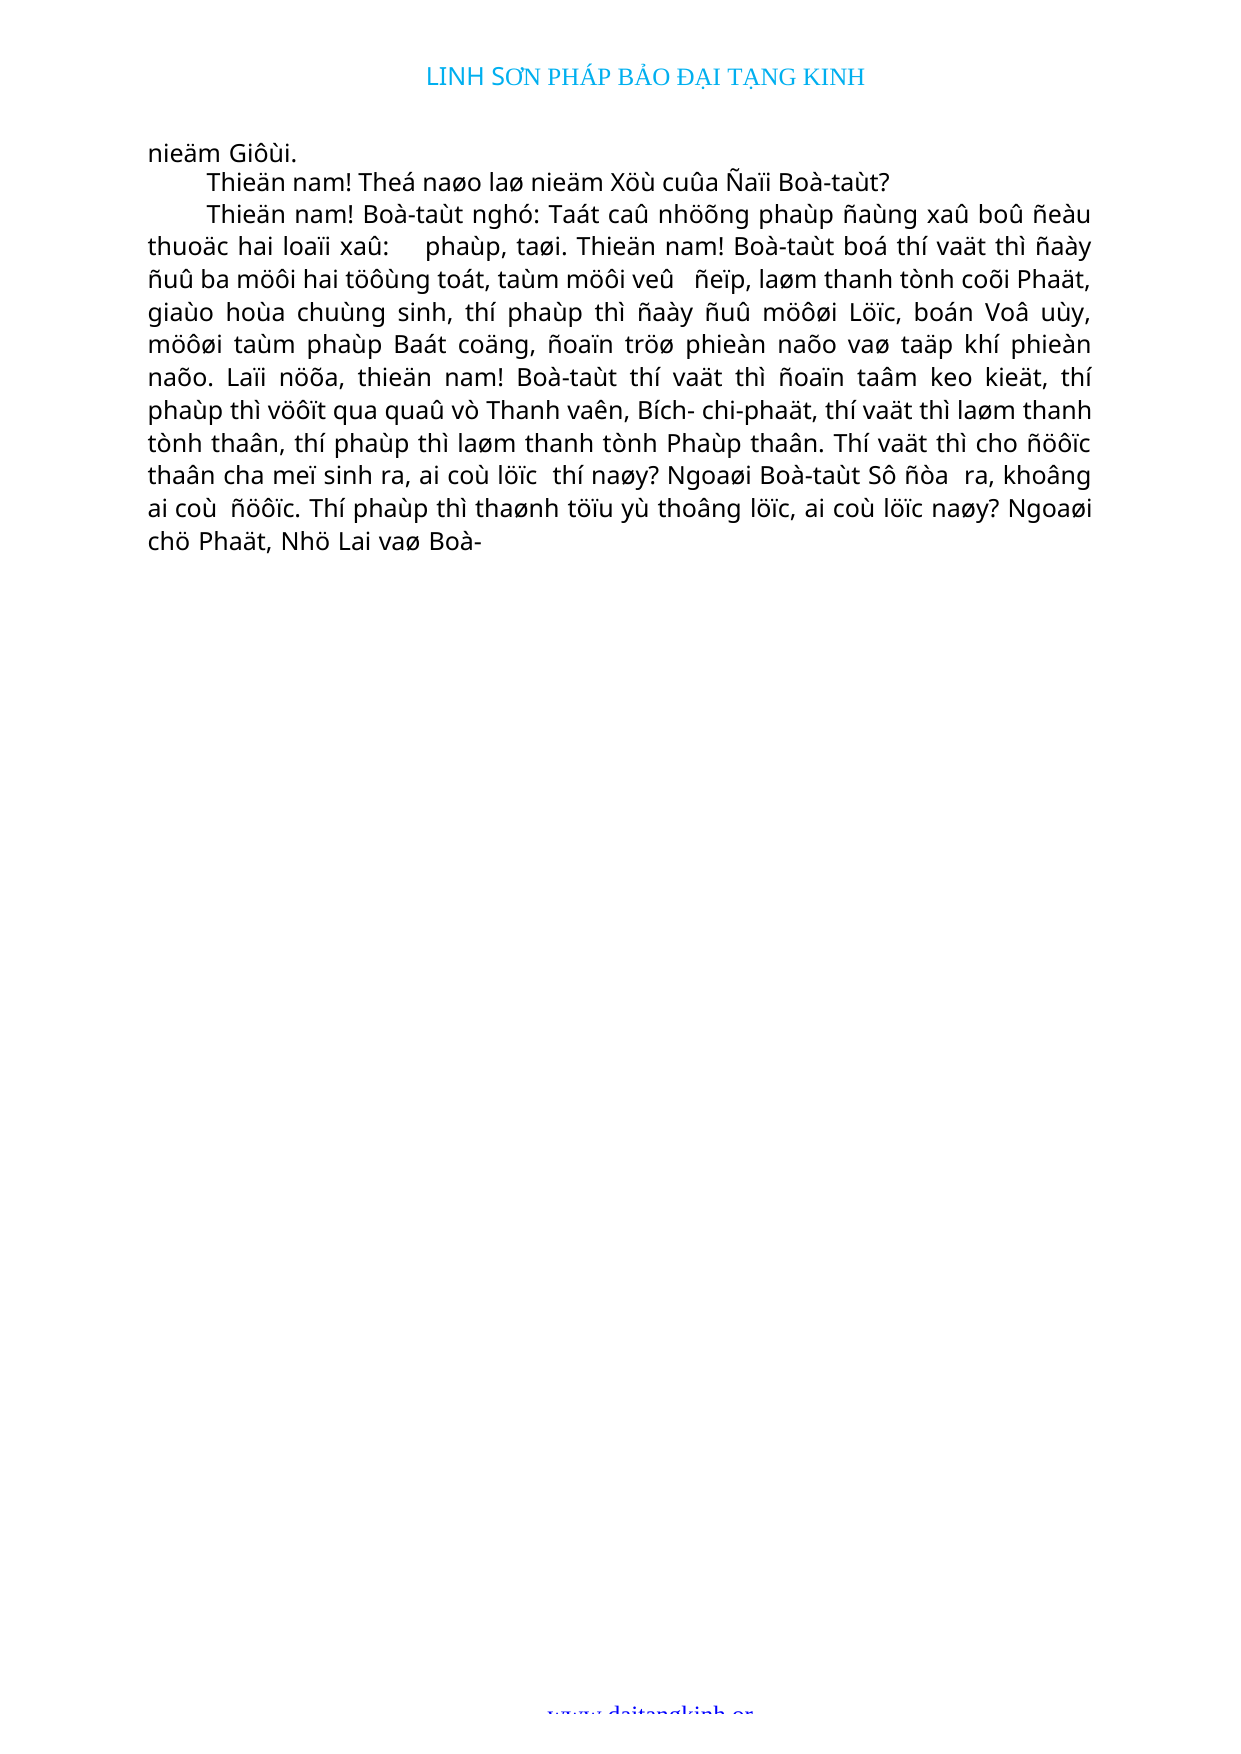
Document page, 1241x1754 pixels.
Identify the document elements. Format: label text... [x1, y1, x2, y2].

text Thieän nam! Theá naøo laø nieäm Xöù cuûa Ñaïi Boà-taùt? [206, 169, 1105, 197]
text Thieän nam! Boà-taùt nghó: Taát caû nhöõng phaùp ñaùng xaû boû ñeàu thuoäc hai loaïi xaû: phaùp, taøi. Thieän nam! Boà-taùt boá thí vaät thì ñaày ñuû ba möôi hai töôùng toát, taùm möôi veû ñeïp, laøm thanh tònh coõi Phaät, giaùo hoùa chuùng sinh, thí phaùp thì ñaày ñuû möôøi Löïc, boán Voâ uùy, möôøi taùm phaùp Baát coäng, ñoaïn tröø phieàn naõo vaø taäp khí phieàn naõo. Laïi nöõa, thieän nam! Boà-taùt thí vaät thì ñoaïn taâm keo kieät, thí phaùp thì vöôït qua quaû vò Thanh vaên, Bích- chi-phaät, thí vaät thì laøm thanh tònh thaân, thí phaùp thì laøm thanh tònh Phaùp thaân. Thí vaät thì cho ñöôïc thaân cha meï sinh ra, ai coù löïc thí naøy? Ngoaøi Boà-taùt Sô ñòa ra, khoâng ai coù ñöôïc. Thí phaùp thì thaønh töïu yù thoâng löïc, ai coù löïc naøy? Ngoaøi chö Phaät, Nhö Lai vaø Boà- [147, 198, 1093, 557]
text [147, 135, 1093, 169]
